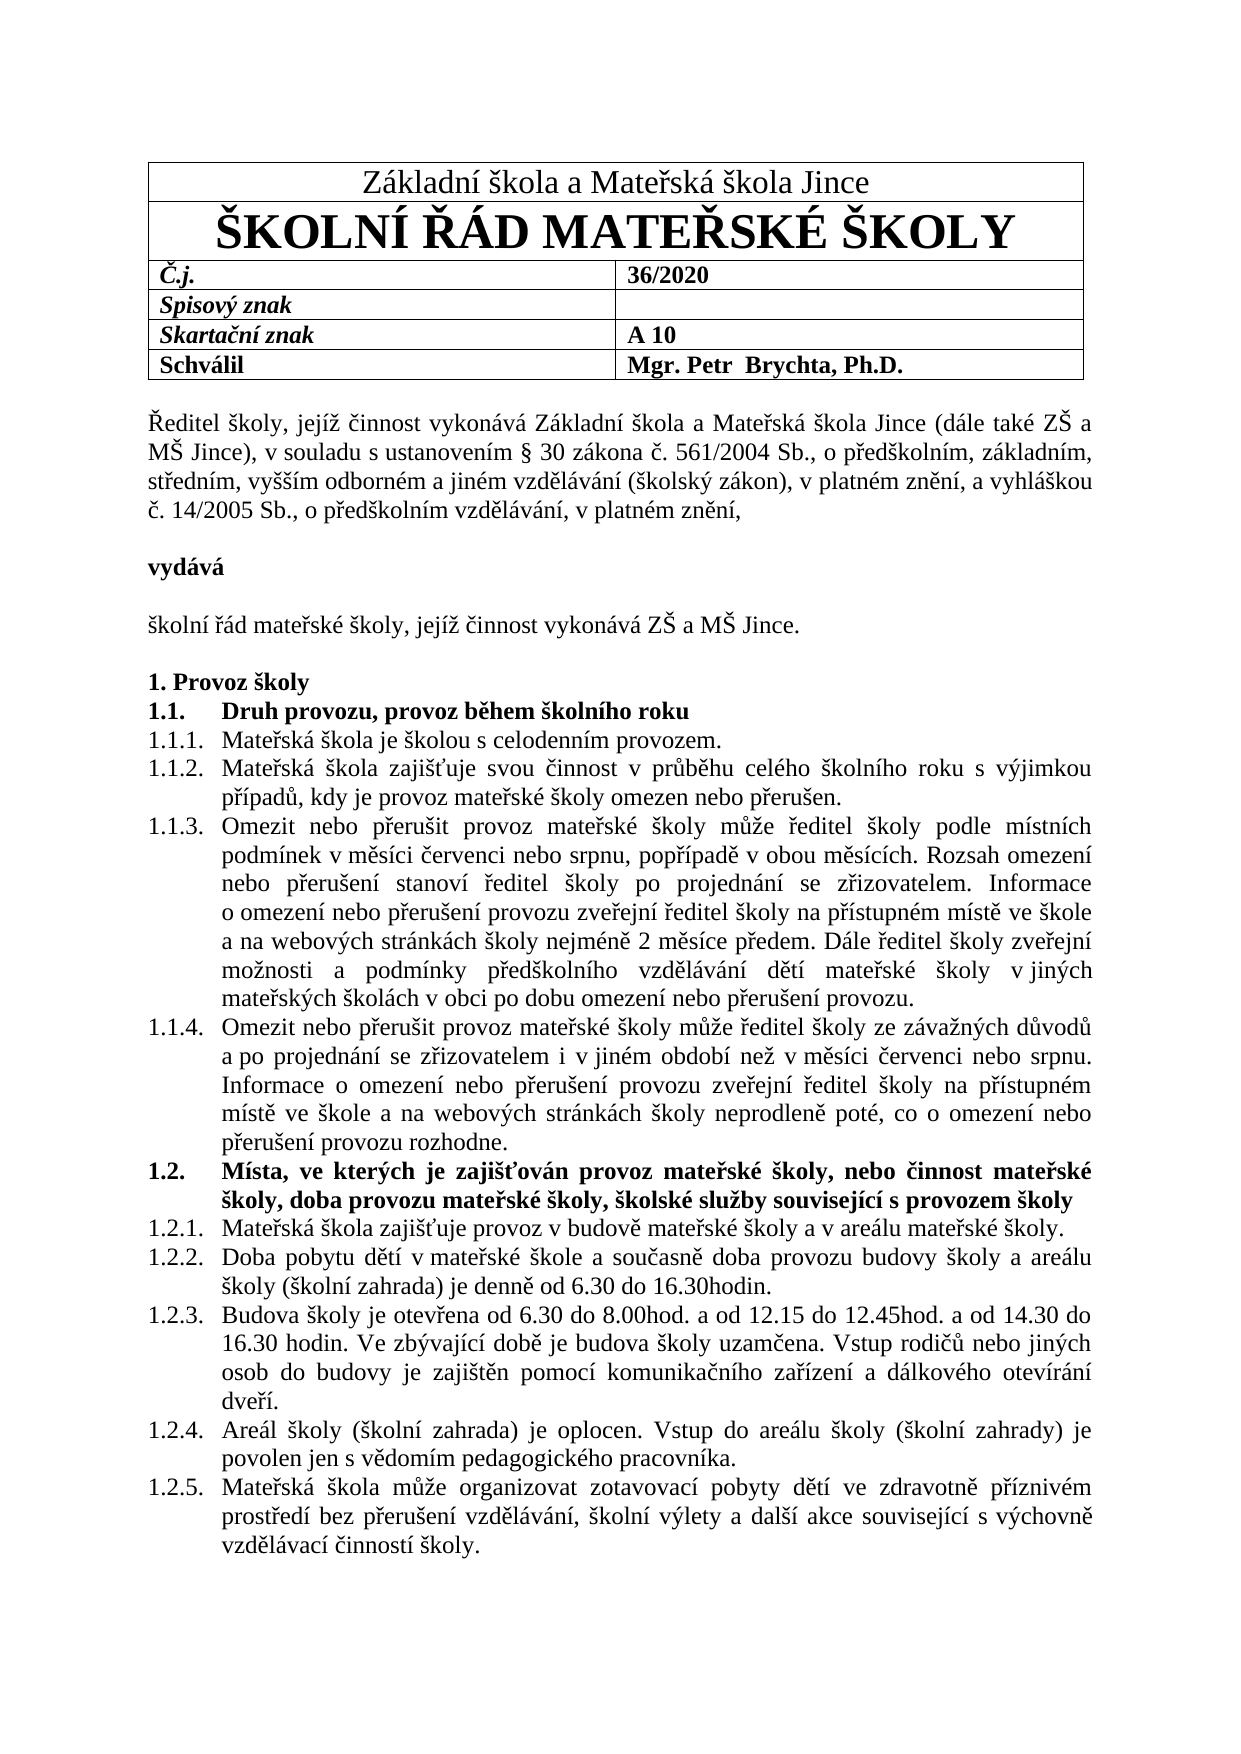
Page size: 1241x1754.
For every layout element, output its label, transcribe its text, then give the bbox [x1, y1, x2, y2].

table_cell ŠKOLNÍ ŘÁD MATEŘSKÉ ŠKOLY [149, 202, 1083, 259]
text vydává [148, 552, 1093, 581]
list Areál školy (školní zahrada) je oplocen. Vstup do areálu školy (školní zahrady) je povolen jen s vědomím pedagogického pracovníka. [148, 1415, 1093, 1472]
list Omezit nebo přerušit provoz mateřské školy může ředitel školy podle místních podmínek v měsíci červenci nebo srpnu, popřípadě v obou měsících. Rozsah omezení nebo přerušení stanoví ředitel školy po projednání se zřizovatelem. Informace o omezení nebo přerušení provozu zveřejní ředitel školy na přístupném místě ve škole a na webových stránkách školy nejméně 2 měsíce předem. Dále ředitel školy zveřejní možnosti a podmínky předškolního vzdělávání dětí mateřské školy v jiných mateřských školách v obci po dobu omezení nebo přerušení provozu. [148, 811, 1093, 1012]
table_cell Schválil [149, 350, 615, 379]
table_cell Č.j. [149, 261, 615, 289]
list Mateřská škola zajišťuje svou činnost v průběhu celého školního roku s výjimkou případů, kdy je provoz mateřské školy omezen nebo přerušen. [148, 753, 1093, 811]
table_cell [616, 290, 1083, 319]
table_cell Skartační znak [149, 320, 615, 349]
text 1. Provoz školy [148, 667, 1093, 696]
list Druh provozu, provoz během školního roku [148, 696, 1093, 725]
list Doba pobytu dětí v mateřské škole a současně doba provozu budovy školy a areálu školy (školní zahrada) je denně od 6.30 do 16.30hodin. [148, 1242, 1093, 1300]
text Ředitel školy, jejíž činnost vykonává Základní škola a Mateřská škola Jince (dále také ZŠ a MŠ Jince), v souladu s ustanovením § 30 zákona č. 561/2004 Sb., o předškolním, základním, středním, vyšším odborném a jiném vzdělávání (školský zákon), v platném znění, a vyhláškou č. 14/2005 Sb., o předškolním vzdělávání, v platném znění, [148, 408, 1093, 523]
list Mateřská škola může organizovat zotavovací pobyty dětí ve zdravotně příznivém prostředí bez přerušení vzdělávání, školní výlety a další akce související s výchovně vzdělávací činností školy. [148, 1472, 1093, 1558]
table_cell Spisový znak [149, 290, 615, 319]
table_header Základní škola a Mateřská škola Jince [149, 163, 1083, 201]
table_cell A 10 [616, 320, 1083, 349]
table_cell 36/2020 [616, 261, 1083, 289]
text školní řád mateřské školy, jejíž činnost vykonává ZŠ a MŠ Jince. [148, 610, 1093, 638]
list Omezit nebo přerušit provoz mateřské školy může ředitel školy ze závažných důvodů a po projednání se zřizovatelem i v jiném období než v měsíci červenci nebo srpnu. Informace o omezení nebo přerušení provozu zveřejní ředitel školy na přístupném místě ve škole a na webových stránkách školy neprodleně poté, co o omezení nebo přerušení provozu rozhodne. [148, 1012, 1093, 1156]
table_cell Mgr. Petr Brychta, Ph.D. [616, 350, 1083, 379]
list Mateřská škola zajišťuje provoz v budově mateřské školy a v areálu mateřské školy. [148, 1213, 1093, 1242]
list Budova školy je otevřena od 6.30 do 8.00hod. a od 12.15 do 12.45hod. a od 14.30 do 16.30 hodin. Ve zbývající době je budova školy uzamčena. Vstup rodičů nebo jiných osob do budovy je zajištěn pomocí komunikačního zařízení a dálkového otevírání dveří. [148, 1300, 1093, 1415]
list Místa, ve kterých je zajišťován provoz mateřské školy, nebo činnost mateřské školy, doba provozu mateřské školy, školské služby související s provozem školy [148, 1156, 1093, 1213]
list Mateřská škola je školou s celodenním provozem. [148, 725, 1093, 753]
